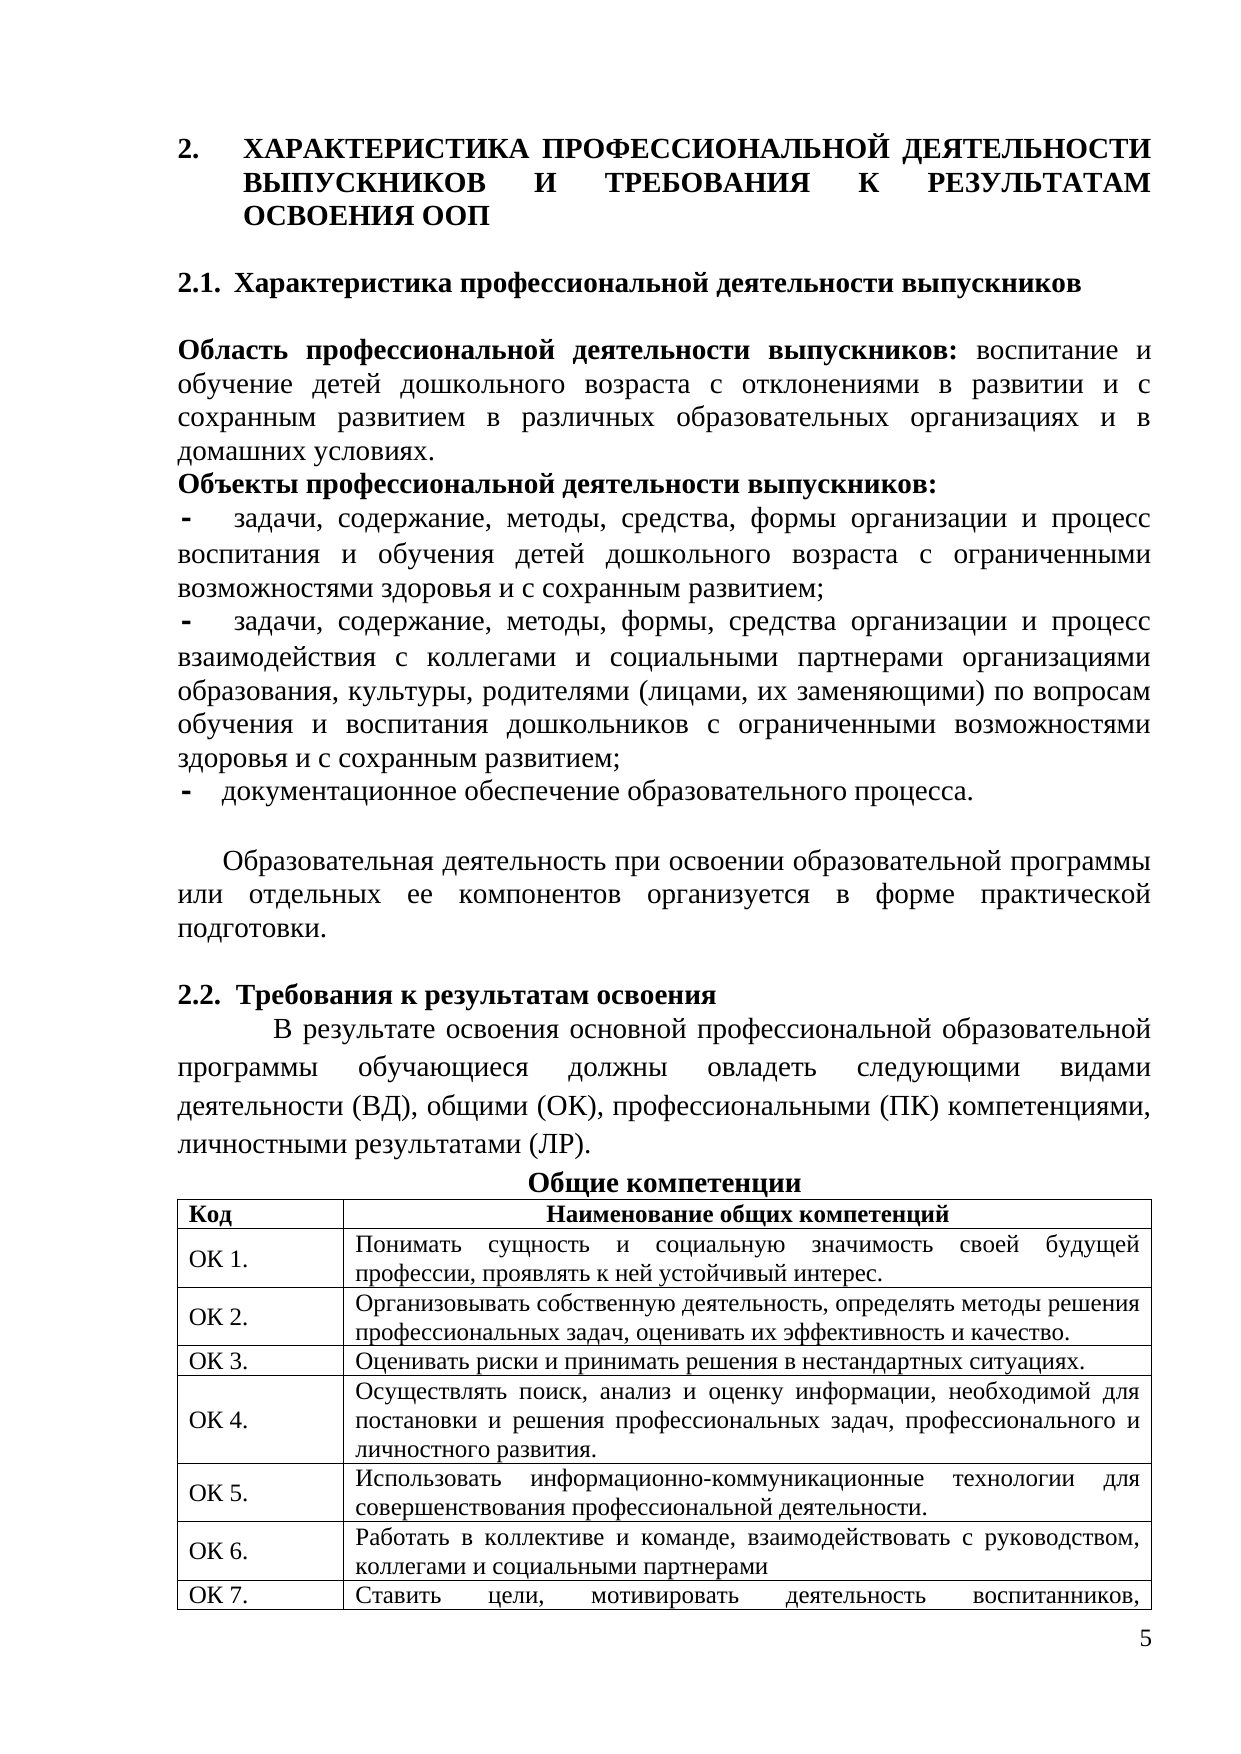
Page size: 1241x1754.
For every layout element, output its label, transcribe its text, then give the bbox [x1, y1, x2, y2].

table_cell ОК 6. [178, 1522, 343, 1579]
table_cell ОК 4. [178, 1376, 343, 1462]
table_cell ОК 1. [178, 1229, 343, 1287]
table_cell Осуществлять поиск, анализ и оценку информации, необходимой для постановки и решения профессиональных задач, профессионального и личностного развития. [344, 1376, 1151, 1462]
text Объекты профессиональной деятельности выпускников: [177, 467, 1152, 500]
list Характеристика профессиональной деятельности выпускников [177, 265, 1152, 299]
text Образовательная деятельность при освоении образовательной программы или отдельных ее компонентов организуется в форме практической подготовки. [177, 843, 1152, 944]
table_cell Работать в коллективе и команде, взаимодействовать с руководством, коллегами и социальными партнерами [344, 1522, 1151, 1579]
text Область профессиональной деятельности выпускников: воспитание и обучение детей дошкольного возраста с отклонениями в развитии и с сохранным развитием в различных образовательных организациях и в домашних условиях. [177, 332, 1152, 467]
table_cell ОК 7. [178, 1581, 343, 1609]
table_cell ОК 2. [178, 1288, 343, 1345]
text 2.2. Требования к результатам освоения [177, 977, 1152, 1011]
list документационное обеспечение образовательного процесса. [177, 773, 1152, 809]
table_cell Использовать информационно-коммуникационные технологии для совершенствования профессиональной деятельности. [344, 1464, 1151, 1521]
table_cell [344, 1581, 1151, 1609]
table_cell Организовывать собственную деятельность, определять методы решения профессиональных задач, оценивать их эффективность и качество. [344, 1288, 1151, 1345]
table_cell Понимать сущность и социальную значимость своей будущей профессии, проявлять к ней устойчивый интерес. [344, 1229, 1151, 1287]
table_header Код [178, 1200, 343, 1228]
list Характеристика профессиональной деятельности выпускников И ТРЕБОВАНИЯ К РЕЗУЛЬТАТАМ ОСВОЕНИЯ ООП [177, 131, 1152, 232]
list задачи, содержание, методы, формы, средства организации и процесс взаимодействия с коллегами и социальными партнерами организациями образования, культуры, родителями (лицами, их заменяющими) по вопросам обучения и воспитания дошкольников с ограниченными возможностями здоровья и с сохранным развитием; [177, 603, 1152, 773]
table_header Наименование общих компетенций [344, 1200, 1151, 1228]
text Общие компетенции [177, 1165, 1152, 1198]
list задачи, содержание, методы, средства, формы организации и процесс воспитания и обучения детей дошкольного возраста с ограниченными возможностями здоровья и с сохранным развитием; [177, 500, 1152, 603]
text В результате освоения основной профессиональной образовательной программы обучающиеся должны овладеть следующими видами деятельности (ВД), общими (ОК), профессиональными (ПК) компетенциями, личностными результатами (ЛР). [177, 1011, 1152, 1160]
table_cell Оценивать риски и принимать решения в нестандартных ситуациях. [344, 1346, 1151, 1375]
table_cell ОК 5. [178, 1464, 343, 1521]
table_cell ОК 3. [178, 1346, 343, 1375]
